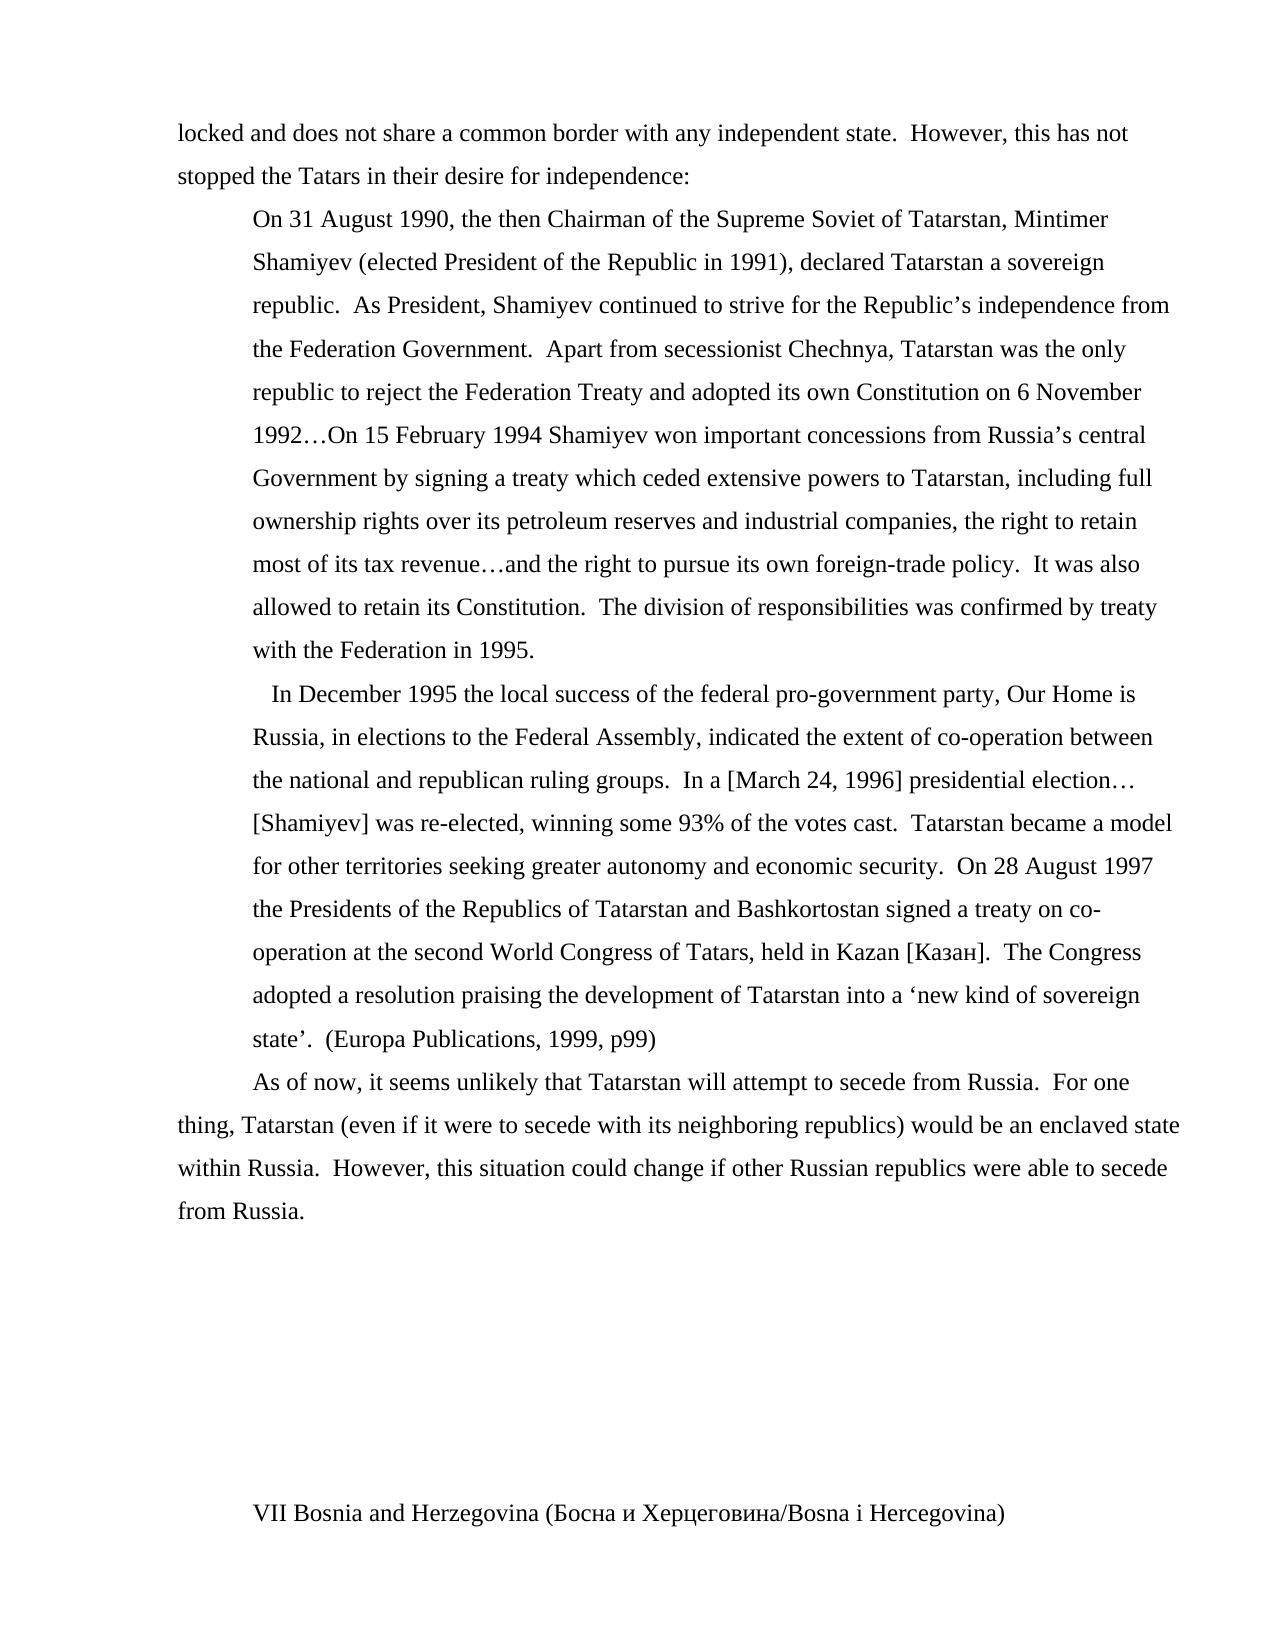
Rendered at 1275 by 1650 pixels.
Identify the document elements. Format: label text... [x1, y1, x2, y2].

text As of now, it seems unlikely that Tatarstan will attempt to secede from Russia. For one thing, Tatarstan (even if it were to secede with its neighboring republics) would be an enclaved state within Russia. However, this situation could change if other Russian republics were able to secede from Russia. [177, 1067, 1186, 1225]
text In December 1995 the local success of the federal pro-government party, Our Home is Russia, in elections to the Federal Assembly, indicated the extent of co-operation between the national and republican ruling groups. In a [March 24, 1996] presidential election…[Shamiyev] was re-elected, winning some 93% of the votes cast. Tatarstan became a model for other territories seeking greater autonomy and economic security. On 28 August 1997 the Presidents of the Republics of Tatarstan and Bashkortostan signed a treaty on co-operation at the second World Congress of Tatars, held in Kazan [Казан]. The Congress adopted a resolution praising the development of Tatarstan into a ‘new kind of sovereign state’. (Europa Publications, 1999, p99) [252, 679, 1186, 1052]
text VII Bosnia and Herzegovina (Босна и Херцеговина/Bosna i Hercegovina) [177, 1498, 1186, 1527]
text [177, 118, 1186, 190]
text On 31 August 1990, the then Chairman of the Supreme Soviet of Tatarstan, Mintimer Shamiyev (elected President of the Republic in 1991), declared Tatarstan a sovereign republic. As President, Shamiyev continued to strive for the Republic’s independence from the Federation Government. Apart from secessionist Chechnya, Tatarstan was the only republic to reject the Federation Treaty and adopted its own Constitution on 6 November 1992…On 15 February 1994 Shamiyev won important concessions from Russia’s central Government by signing a treaty which ceded extensive powers to Tatarstan, including full ownership rights over its petroleum reserves and industrial companies, the right to retain most of its tax revenue…and the right to pursue its own foreign-trade policy. It was also allowed to retain its Constitution. The division of responsibilities was confirmed by treaty with the Federation in 1995. [252, 204, 1186, 664]
